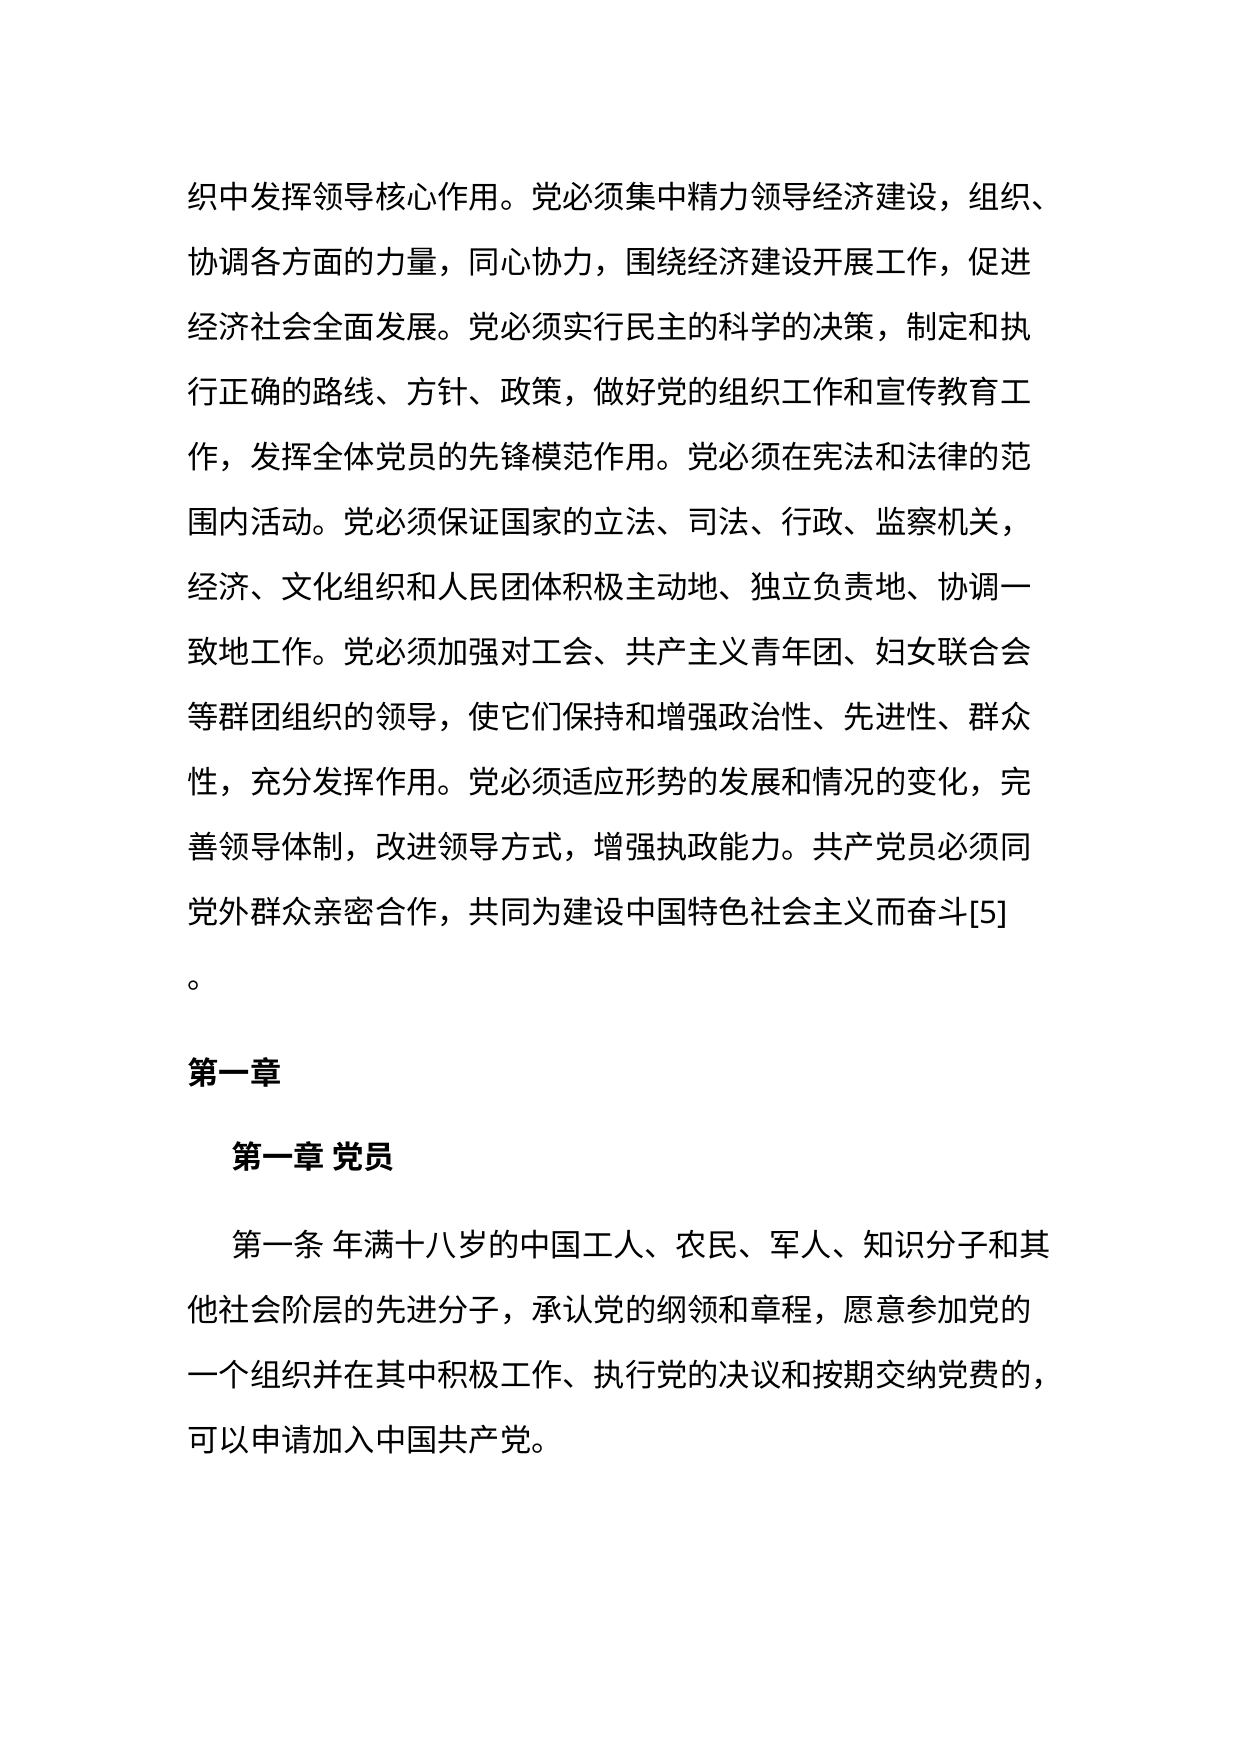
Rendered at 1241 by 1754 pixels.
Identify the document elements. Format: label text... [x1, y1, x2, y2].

text 第一条 年满十八岁的中国工人、农民、军人、知识分子和其他社会阶层的先进分子，承认党的纲领和章程，愿意参加党的一个组织并在其中积极工作、执行党的决议和按期交纳党费的，可以申请加入中国共产党。 [187, 1210, 1053, 1470]
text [187, 162, 1053, 1007]
subtitle 第一章 [187, 1038, 1053, 1103]
text 第一章 党员 [187, 1122, 1053, 1187]
